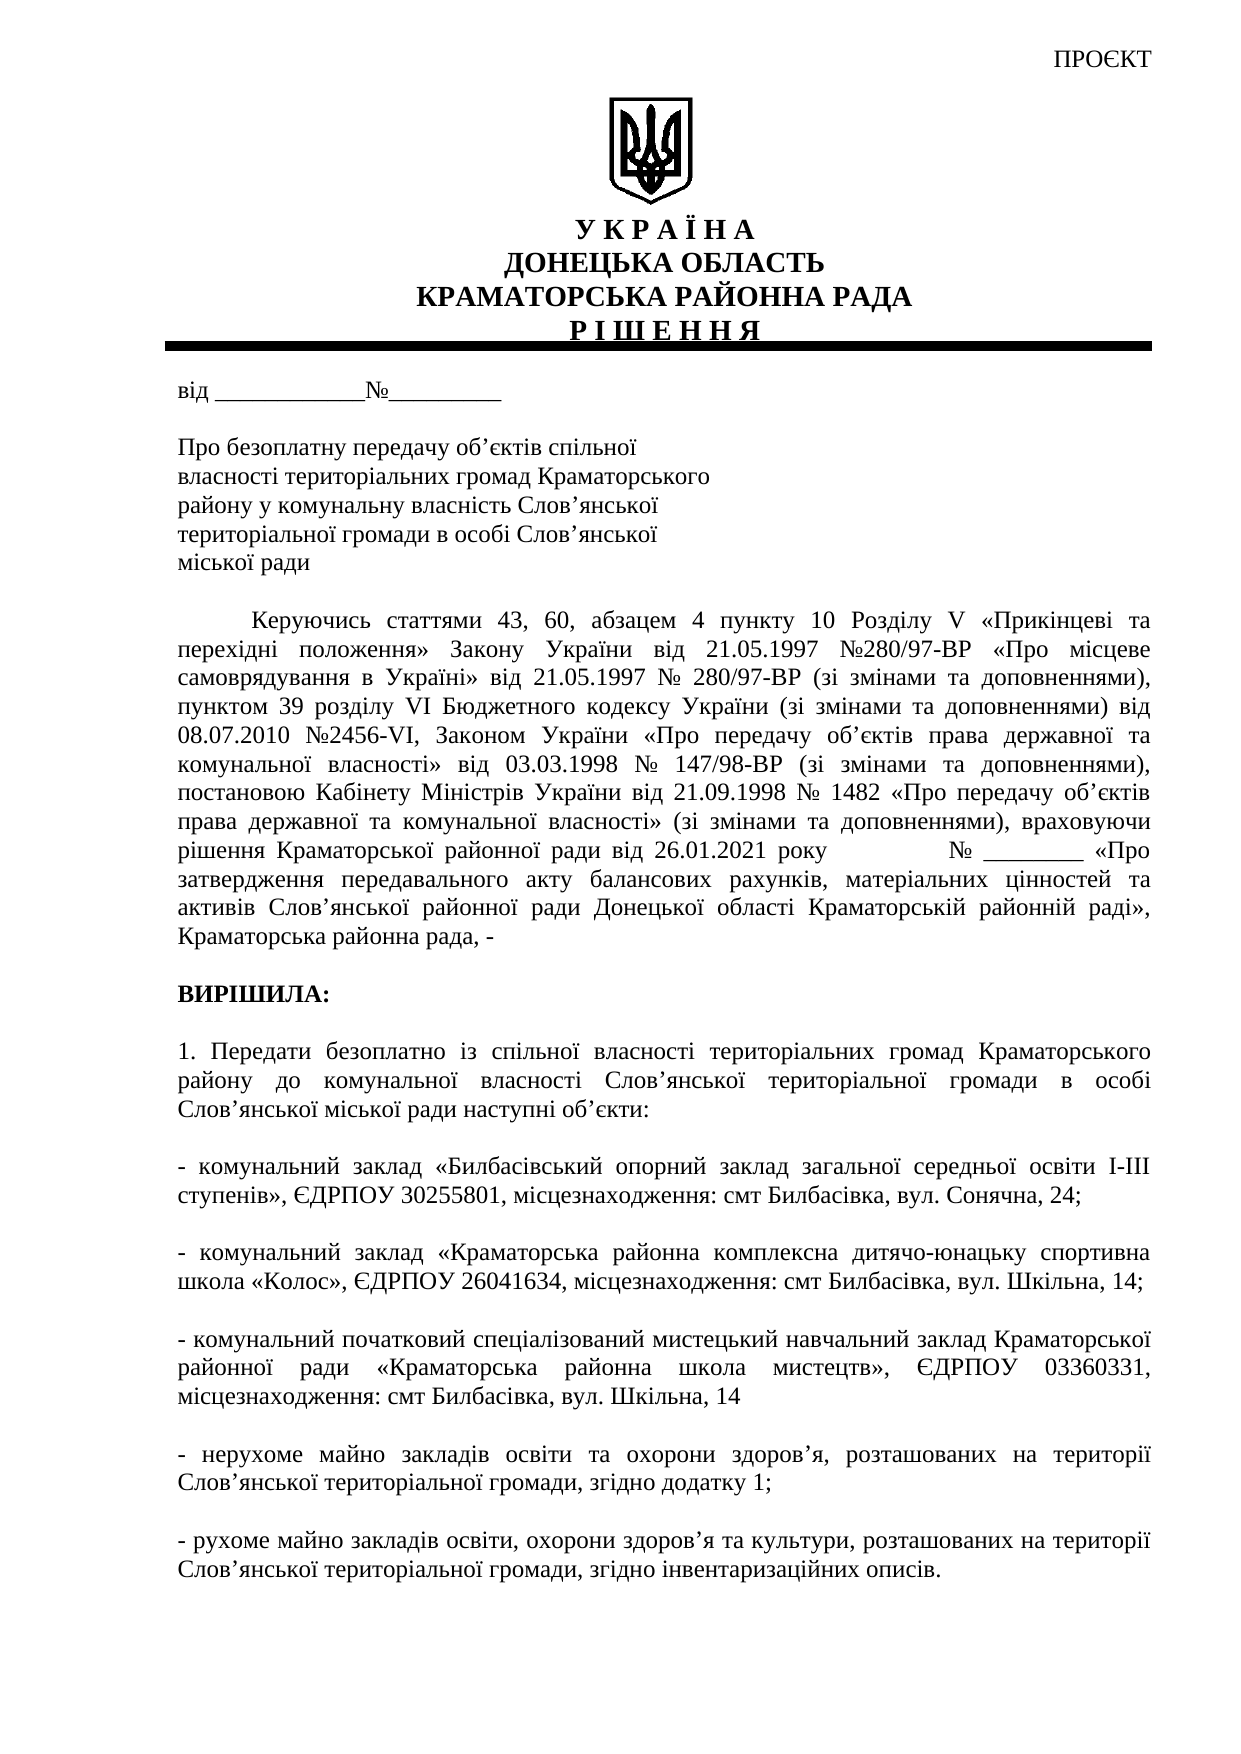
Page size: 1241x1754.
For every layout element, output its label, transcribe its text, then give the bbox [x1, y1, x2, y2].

text 1. Передати безоплатно із спільної власності територіальних громад Краматорського району до комунальної власності Слов’янської територіальної громади в особі Слов’янської міської ради наступні об’єкти: [177, 1036, 1152, 1122]
text - рухоме майно закладів освіти, охорони здоров’я та культури, розташованих на території Слов’янської територіальної громади, згідно інвентаризаційних описів. [177, 1525, 1152, 1582]
text ПРОЄКТ [177, 44, 1152, 73]
text У К Р А Ї Н А [177, 212, 1152, 246]
text Про безоплатну передачу об’єктів спільної [177, 432, 1152, 461]
text - комунальний початковий спеціалізований мистецький навчальний заклад Краматорської районної ради «Краматорська районна школа мистецтв», ЄДРПОУ 03360331, місцезнаходження: смт Билбасівка, вул. Шкільна, 14 [177, 1324, 1152, 1410]
text - нерухоме майно закладів освіти та охорони здоров’я, розташованих на території Слов’янської територіальної громади, згідно додатку 1; [177, 1439, 1152, 1496]
text власності територіальних громад Краматорського [177, 461, 1152, 490]
text від ____________№_________ [177, 375, 1152, 404]
text Р І Ш Е Н Н Я [177, 313, 1152, 341]
text КРАМАТОРСЬКА РАЙОННА РАДА [177, 279, 1152, 313]
text територіальної громади в особі Слов’янської [177, 519, 1152, 547]
text ДОНЕЦЬКА ОБЛАСТЬ [177, 246, 1152, 279]
text - комунальний заклад «Билбасівський опорний заклад загальної середньої освіти І-ІІІ ступенів», ЄДРПОУ 30255801, місцезнаходження: смт Билбасівка, вул. Сонячна, 24; [177, 1151, 1152, 1209]
text ВИРІШИЛА: [177, 979, 1152, 1007]
text - комунальний заклад «Краматорська районна комплексна дитячо-юнацьку спортивна школа «Колос», ЄДРПОУ 26041634, місцезнаходження: смт Билбасівка, вул. Шкільна, 14; [177, 1237, 1152, 1295]
text району у комунальну власність Слов’янської [177, 490, 1152, 519]
text міської ради [177, 547, 1152, 576]
picture [597, 90, 701, 209]
text Керуючись статтями 43, 60, абзацем 4 пункту 10 Розділу V «Прикінцеві та перехідні положення» Закону України від 21.05.1997 №280/97-ВР «Про місцеве самоврядування в Україні» від 21.05.1997 № 280/97-ВР (зі змінами та доповненнями), пунктом 39 розділу VI Бюджетного кодексу України (зі змінами та доповненнями) від 08.07.2010 №2456-VI, Законом України «Про передачу об’єктів права державної та комунальної власності» від 03.03.1998 № 147/98-ВР (зі змінами та доповненнями), постановою Кабінету Міністрів України від 21.09.1998 № 1482 «Про передачу об’єктів права державної та комунальної власності» (зі змінами та доповненнями), враховуючи рішення Краматорської районної ради від 26.01.2021 року № ________ «Про затвердження передавального акту балансових рахунків, матеріальних цінностей та активів Слов’янської районної ради Донецької області Краматорській районній раді», Краматорська районна рада, - [177, 605, 1152, 950]
